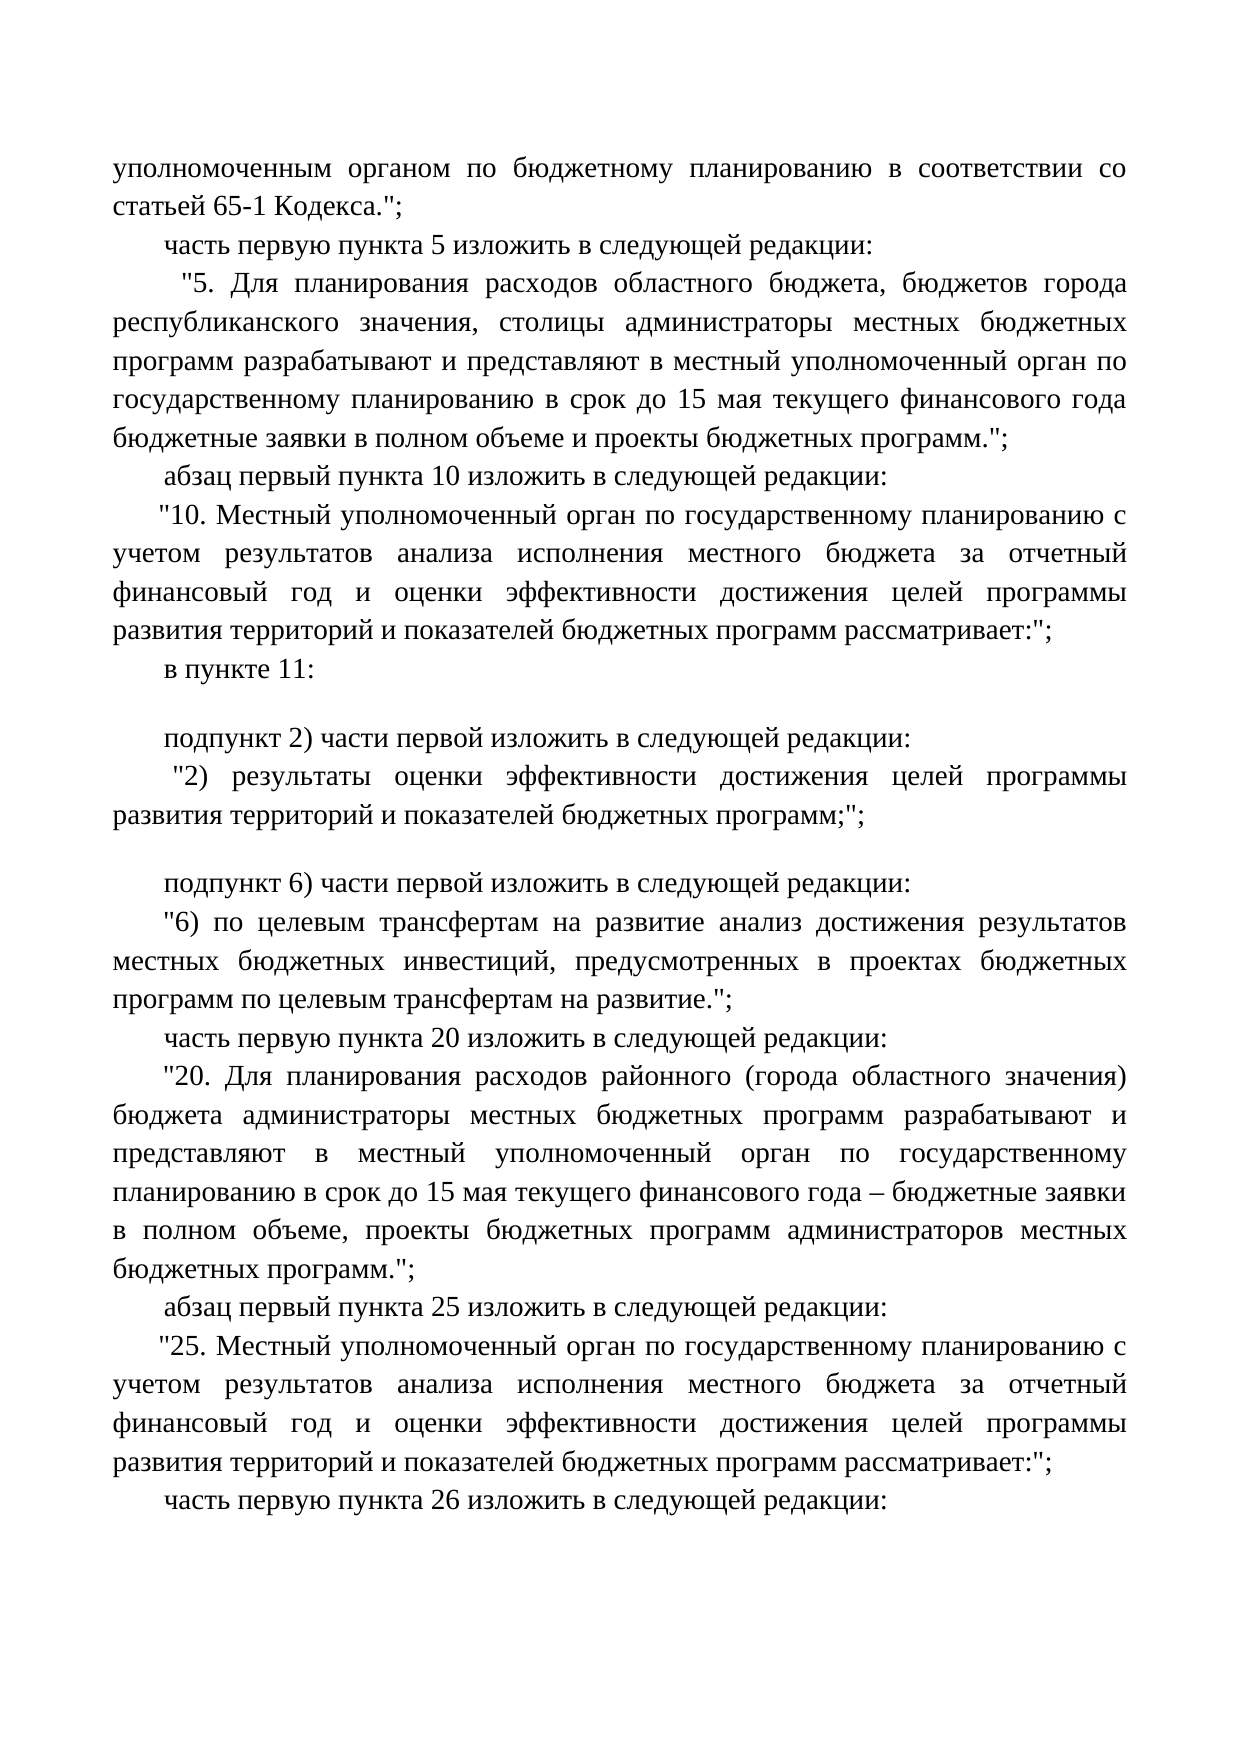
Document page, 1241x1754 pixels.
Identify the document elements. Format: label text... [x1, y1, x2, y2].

text "20. Для планирования расходов районного (города областного значения) бюджета администраторы местных бюджетных программ разрабатывают и представляют в местный уполномоченный орган по государственному планированию в срок до 15 мая текущего финансового года – бюджетные заявки в полном объеме, проекты бюджетных программ администраторов местных бюджетных программ."; [112, 1058, 1128, 1284]
text "5. Для планирования расходов областного бюджета, бюджетов города республиканского значения, столицы администраторы местных бюджетных программ разрабатывают и представляют в местный уполномоченный орган по государственному планированию в срок до 15 мая текущего финансового года бюджетные заявки в полном объеме и проекты бюджетных программ."; [112, 266, 1128, 453]
text "25. Местный уполномоченный орган по государственному планированию с учетом результатов анализа исполнения местного бюджета за отчетный финансовый год и оценки эффективности достижения целей программы развития территорий и показателей бюджетных программ рассматривает:"; [112, 1328, 1128, 1477]
text подпункт 6) части первой изложить в следующей редакции: [112, 866, 1128, 899]
text "10. Местный уполномоченный орган по государственному планированию с учетом результатов анализа исполнения местного бюджета за отчетный финансовый год и оценки эффективности достижения целей программы развития территорий и показателей бюджетных программ рассматривает:"; [112, 497, 1128, 646]
text абзац первый пункта 25 изложить в следующей редакции: [112, 1289, 1128, 1323]
text в пункте 11: [112, 651, 1128, 684]
text подпункт 2) части первой изложить в следующей редакции: [112, 720, 1128, 753]
text часть первую пункта 26 изложить в следующей редакции: [112, 1482, 1128, 1516]
text "6) по целевым трансфертам на развитие анализ достижения результатов местных бюджетных инвестиций, предусмотренных в проектах бюджетных программ по целевым трансфертам на развитие."; [112, 904, 1128, 1015]
text абзац первый пункта 10 изложить в следующей редакции: [112, 458, 1128, 492]
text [112, 150, 1128, 222]
text часть первую пункта 20 изложить в следующей редакции: [112, 1020, 1128, 1053]
text "2) результаты оценки эффективности достижения целей программы развития территорий и показателей бюджетных программ;"; [112, 758, 1128, 830]
text часть первую пункта 5 изложить в следующей редакции: [112, 227, 1128, 261]
